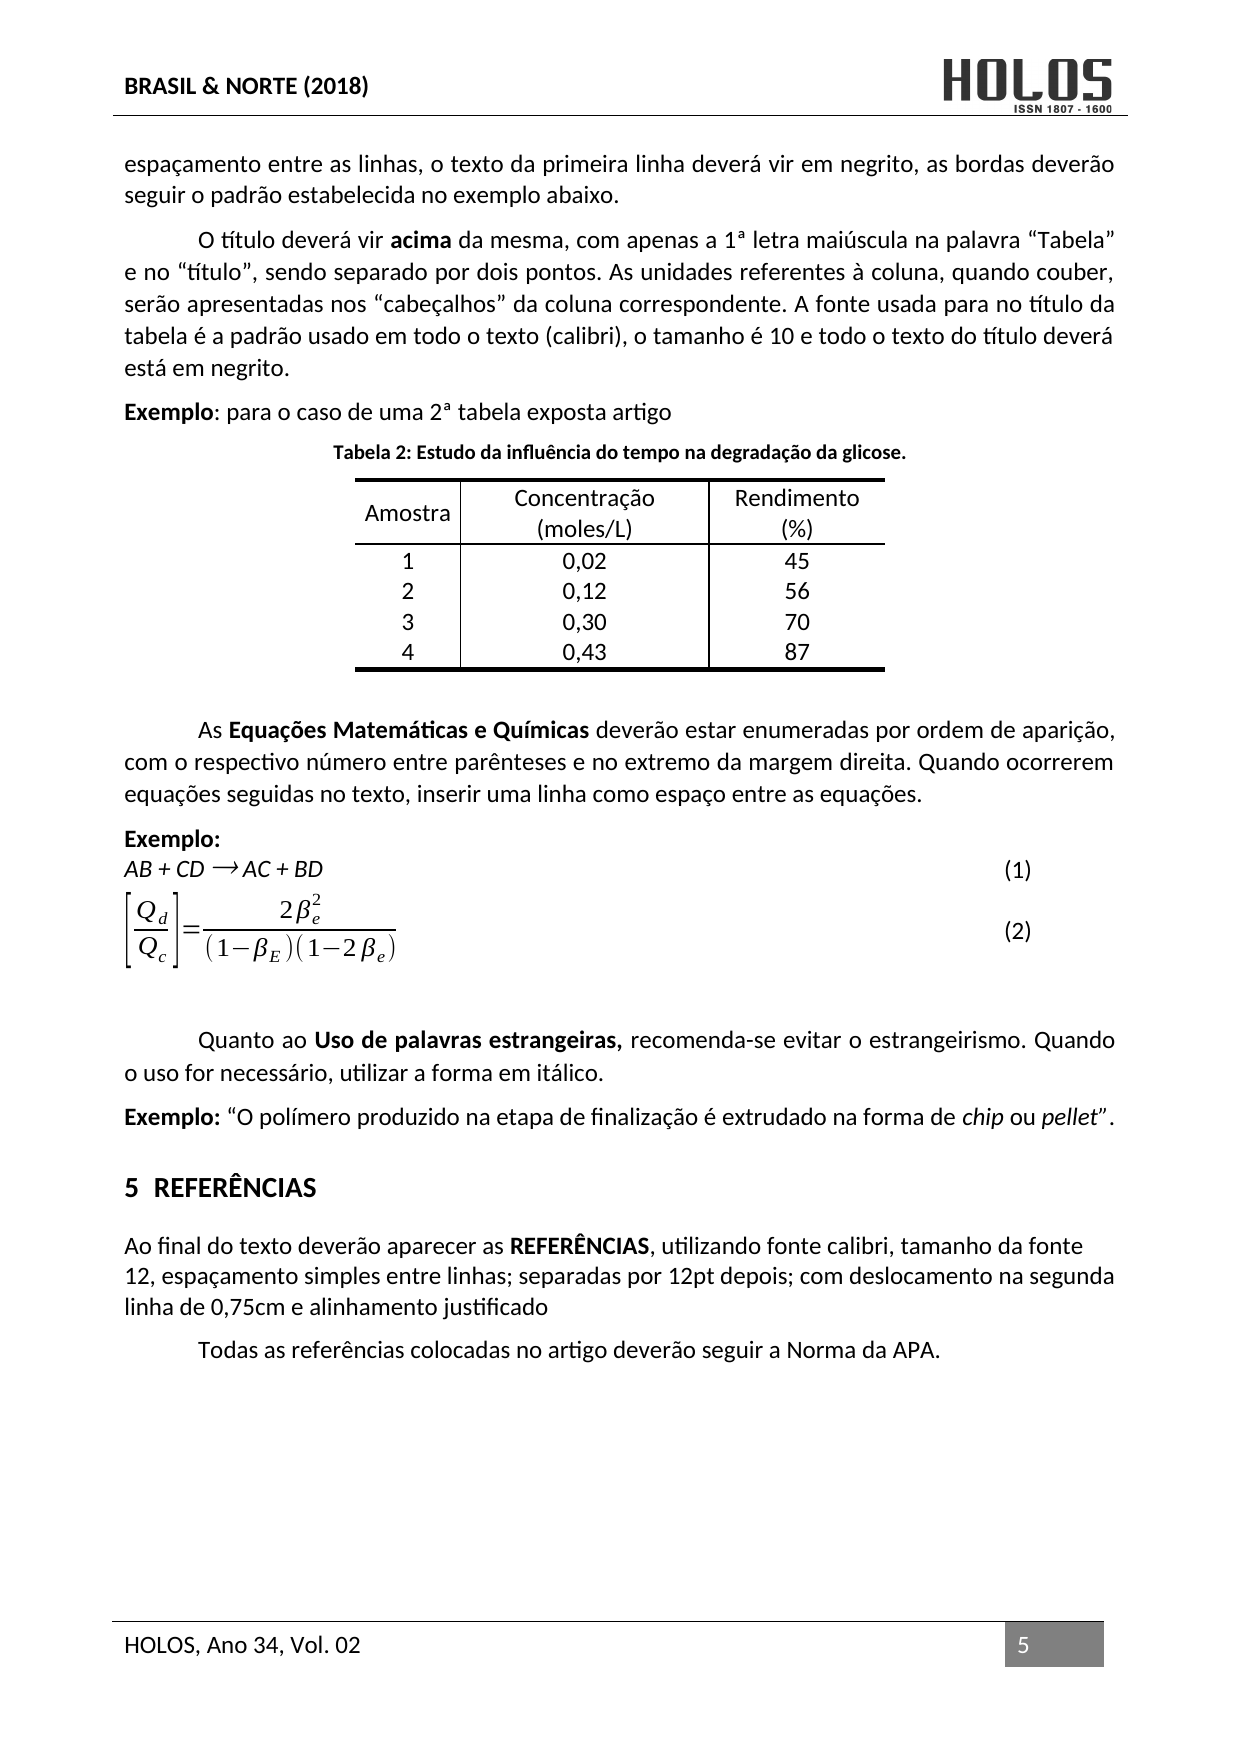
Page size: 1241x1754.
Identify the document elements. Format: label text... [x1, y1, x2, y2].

table_header Amostra [355, 482, 460, 543]
text Tabela 2: Estudo da influência do tempo na degradação da glicose. [124, 439, 1116, 465]
subtitle referências [124, 1169, 1116, 1205]
text Exemplo: para o caso de uma 2ª tabela exposta artigo [124, 397, 1116, 427]
table_cell 0,02 0,12 0,30 0,43 [461, 545, 708, 667]
table_cell (2) [951, 891, 1043, 976]
table_header Concentração (moles/L) [461, 482, 708, 543]
picture [943, 59, 1112, 113]
text Todas as referências colocadas no artigo deverão seguir a Norma da APA. [124, 1334, 1116, 1364]
table_cell 1 2 3 4 [355, 545, 460, 667]
table_header Rendimento (%) [710, 482, 885, 543]
text O título deverá vir acima da mesma, com apenas a 1ª letra maiúscula na palavra “Tabela” e no “título”, sendo separado por dois pontos. As unidades referentes à coluna, quando couber, serão apresentadas nos “cabeçalhos” da coluna correspondente. A fonte usada para no título da tabela é a padrão usado em todo o texto (calibri), o tamanho é 10 e todo o texto do título deverá está em negrito. [124, 224, 1116, 383]
table_header AB + CD AC + BD [113, 854, 951, 891]
table_cell 45 56 70 87 [710, 545, 885, 667]
table_cell [113, 891, 951, 976]
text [124, 148, 1116, 210]
table_header (1) [951, 854, 1043, 891]
text Exemplo: “O polímero produzido na etapa de finalização é extrudado na forma de chip ou pellet”. [124, 1101, 1116, 1132]
text Quanto ao Uso de palavras estrangeiras, recomenda-se evitar o estrangeirismo. Quando o uso for necessário, utilizar a forma em itálico. [124, 1025, 1116, 1087]
text As Equações Matemáticas e Químicas deverão estar enumeradas por ordem de aparição, com o respectivo número entre parênteses e no extremo da margem direita. Quando ocorrerem equações seguidas no texto, inserir uma linha como espaço entre as equações. [124, 714, 1116, 809]
text Exemplo: [124, 823, 1116, 853]
text Ao final do texto deverão aparecer as REFERÊNCIAS, utilizando fonte calibri, tamanho da fonte 12, espaçamento simples entre linhas; separadas por 12pt depois; com deslocamento na segunda linha de 0,75cm e alinhamento justificado [124, 1230, 1116, 1321]
